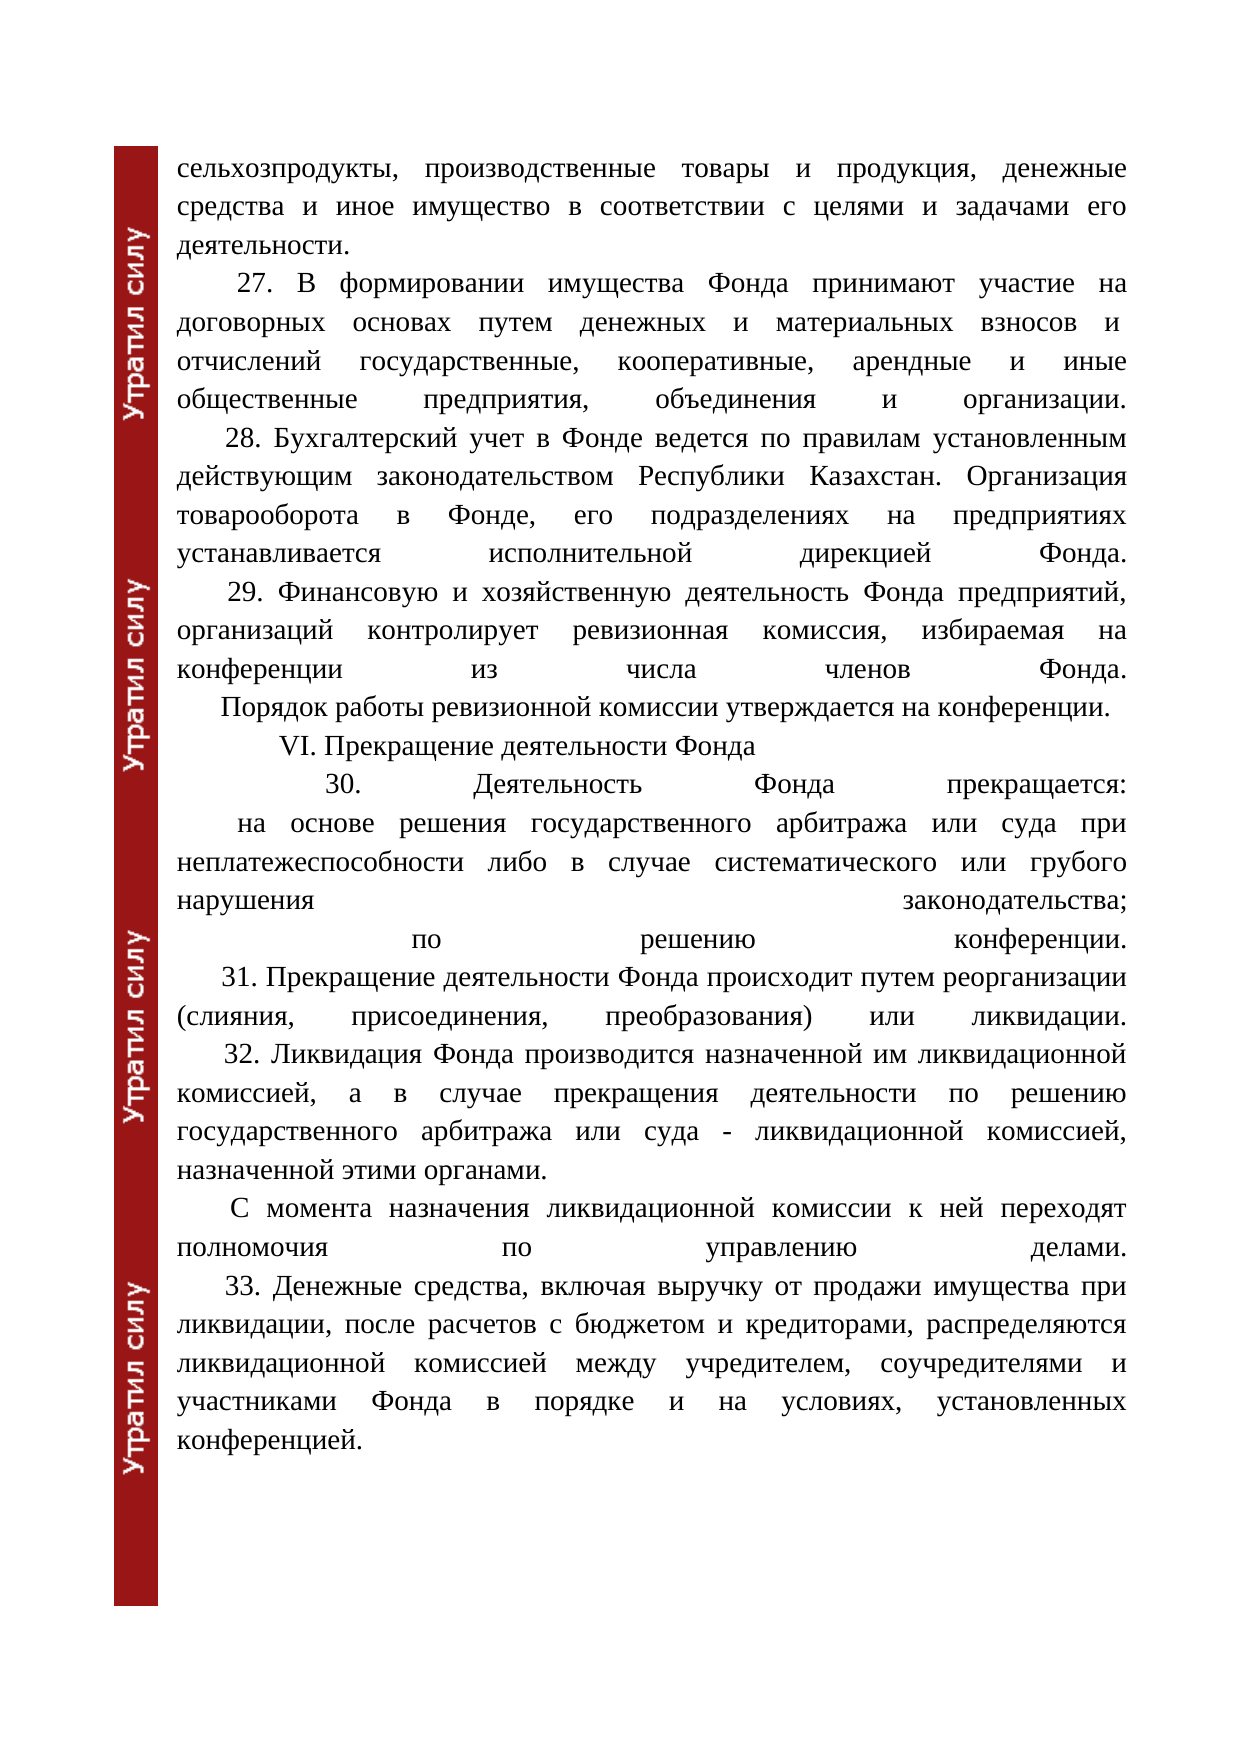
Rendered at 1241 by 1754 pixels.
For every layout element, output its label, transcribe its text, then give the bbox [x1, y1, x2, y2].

picture [114, 723, 158, 728]
picture [114, 146, 158, 150]
picture [114, 762, 158, 767]
text VI. Прекращение деятельности Фонда [112, 728, 1128, 762]
picture [114, 1455, 158, 1606]
text С момента назначения ликвидационной комиссии к ней переходят полномочия по управлению делами. 33. Денежные средства, включая выручку от продажи имущества при ликвидации, после расчетов с бюджетом и кредиторами, распределяются ликвидационной комиссией между учредителем, соучредителями и участниками Фонда в порядке и на условиях, установленных конференцией. [112, 1191, 1128, 1455]
text 30. Деятельность Фонда прекращается: на основе решения государственного арбитража или суда при неплатежеспособности либо в случае систематического или грубого нарушения законодательства; по решению конференции. 31. Прекращение деятельности Фонда происходит путем реорганизации (слияния, присоединения, преобразования) или ликвидации. 32. Ликвидация Фонда производится назначенной им ликвидационной комиссией, а в случае прекращения деятельности по решению государственного арбитража или суда - ликвидационной комиссией, назначенной этими органами. [112, 767, 1128, 1186]
picture [114, 1186, 158, 1191]
